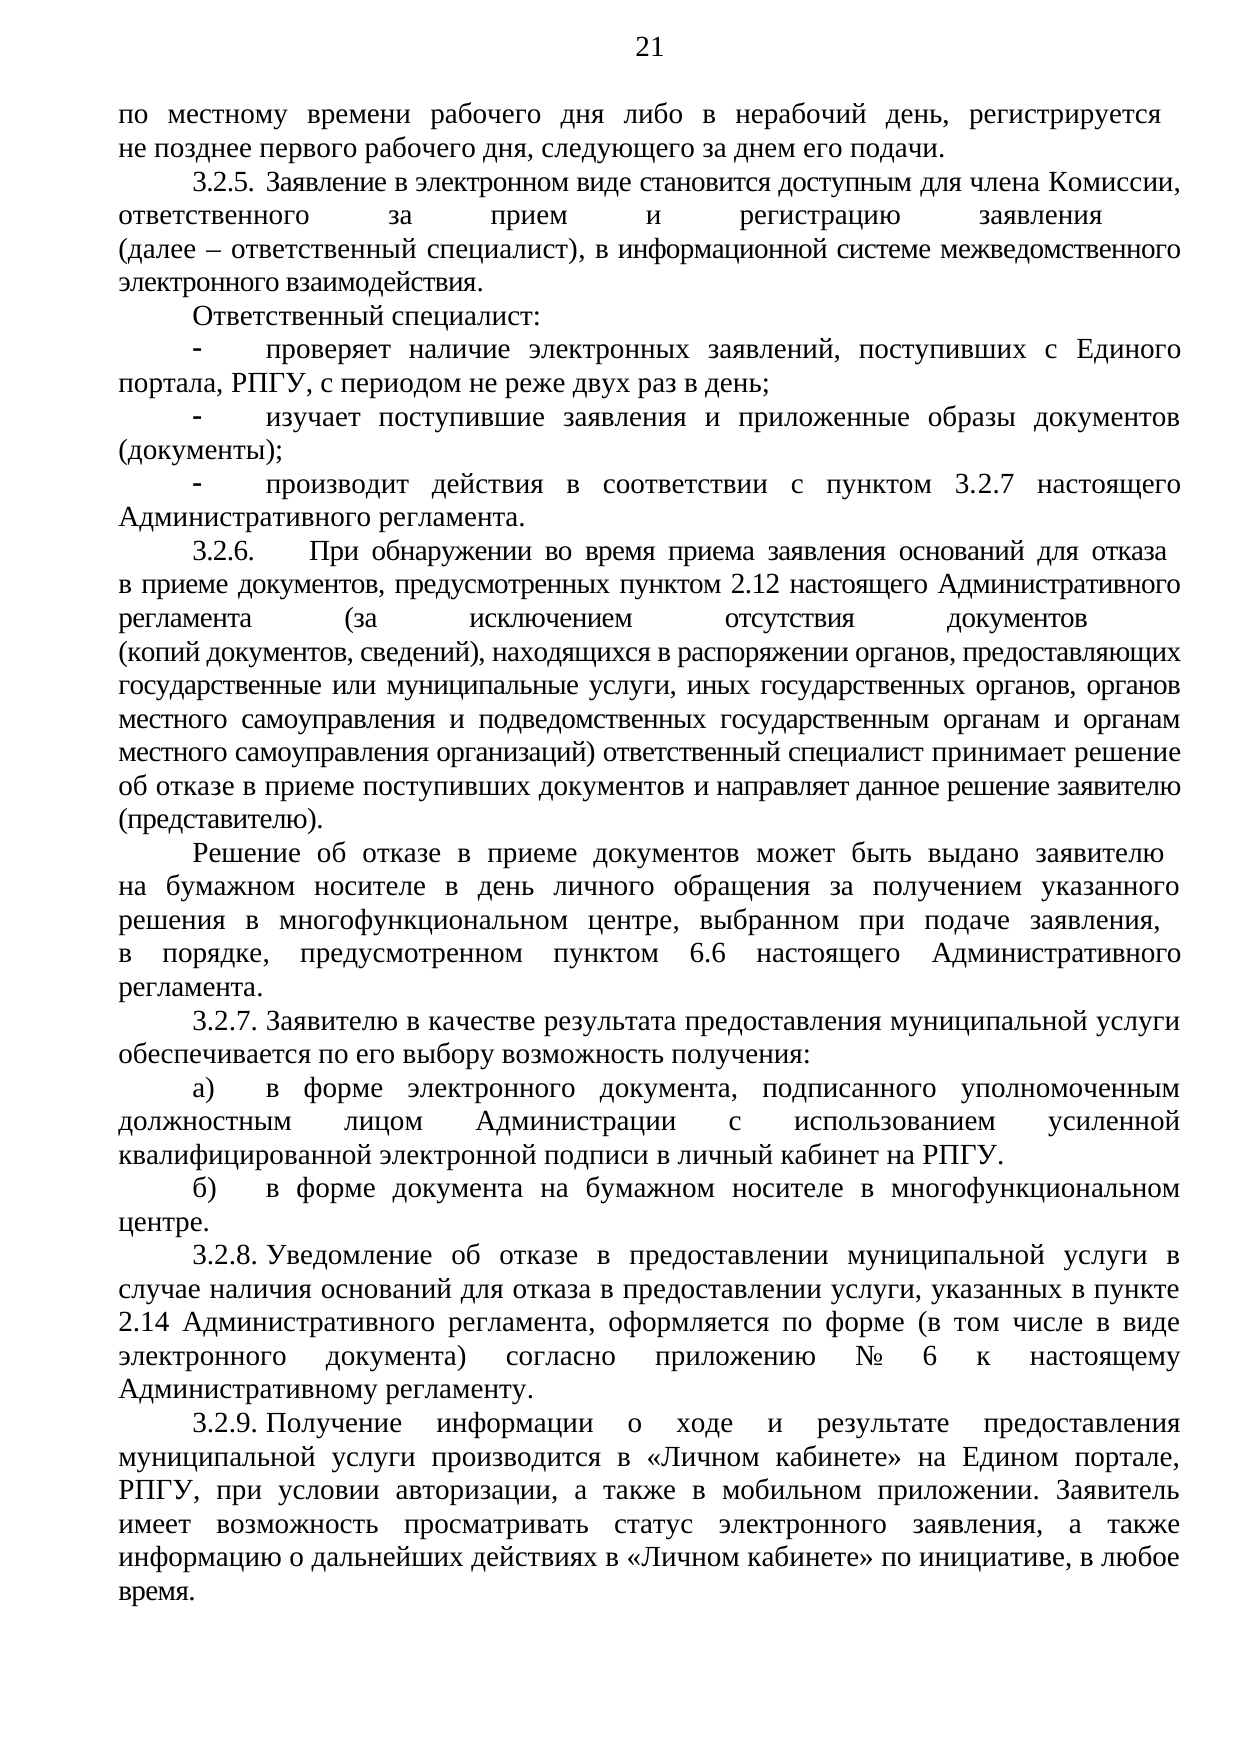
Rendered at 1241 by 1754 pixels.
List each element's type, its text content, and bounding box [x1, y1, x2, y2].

list Заявление в электронном виде становится доступным для члена Комиссии, ответственного за прием и регистрацию заявления (далее – ответственный специалист), в информационной системе межведомственного электронного взаимодействия. [118, 164, 1181, 298]
list Заявителю в качестве результата предоставления муниципальной услуги обеспечивается по его выбору возможность получения: [118, 1003, 1181, 1070]
list Получение информации о ходе и результате предоставления муниципальной услуги производится в «Личном кабинете» на Едином портале, РПГУ, при условии авторизации, а также в мобильном приложении. Заявитель имеет возможность просматривать статус электронного заявления, а также информацию о дальнейших действиях в «Личном кабинете» по инициативе, в любое время. [118, 1405, 1181, 1606]
list Уведомление об отказе в предоставлении муниципальной услуги в случае наличия оснований для отказа в предоставлении услуги, указанных в пункте 2.14 Административного регламента, оформляется по форме (в том числе в виде электронного документа) согласно приложению № 6 к настоящему Административному регламенту. [118, 1237, 1181, 1405]
list изучает поступившие заявления и приложенные образы документов (документы); [118, 399, 1181, 466]
list производит действия в соответствии с пунктом 3.2.7 настоящего Административного регламента. [118, 466, 1181, 533]
list в форме электронного документа, подписанного уполномоченным должностным лицом Администрации с использованием усиленной квалифицированной электронной подписи в личный кабинет на РПГУ. [118, 1070, 1181, 1170]
list Решение об отказе в приеме документов может быть выдано заявителю на бумажном носителе в день личного обращения за получением указанного решения в многофункциональном центре, выбранном при подаче заявления, в порядке, предусмотренном пунктом 6.6 настоящего Административного регламента. [118, 835, 1181, 1003]
text Ответственный специалист: [118, 298, 1181, 331]
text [118, 97, 1181, 164]
list проверяет наличие электронных заявлений, поступивших с Единого портала, РПГУ, с периодом не реже двух раз в день; [118, 331, 1181, 399]
list в форме документа на бумажном носителе в многофункциональном центре. [118, 1170, 1181, 1237]
list При обнаружении во время приема заявления оснований для отказа в приеме документов, предусмотренных пунктом 2.12 настоящего Административного регламента (за исключением отсутствия документов (копий документов, сведений), находящихся в распоряжении органов, предоставляющих государственные или муниципальные услуги, иных государственных органов, органов местного самоуправления и подведомственных государственным органам и органам местного самоуправления организаций) ответственный специалист принимает решение об отказе в приеме поступивших документов и направляет данное решение заявителю (представителю). [118, 533, 1181, 835]
